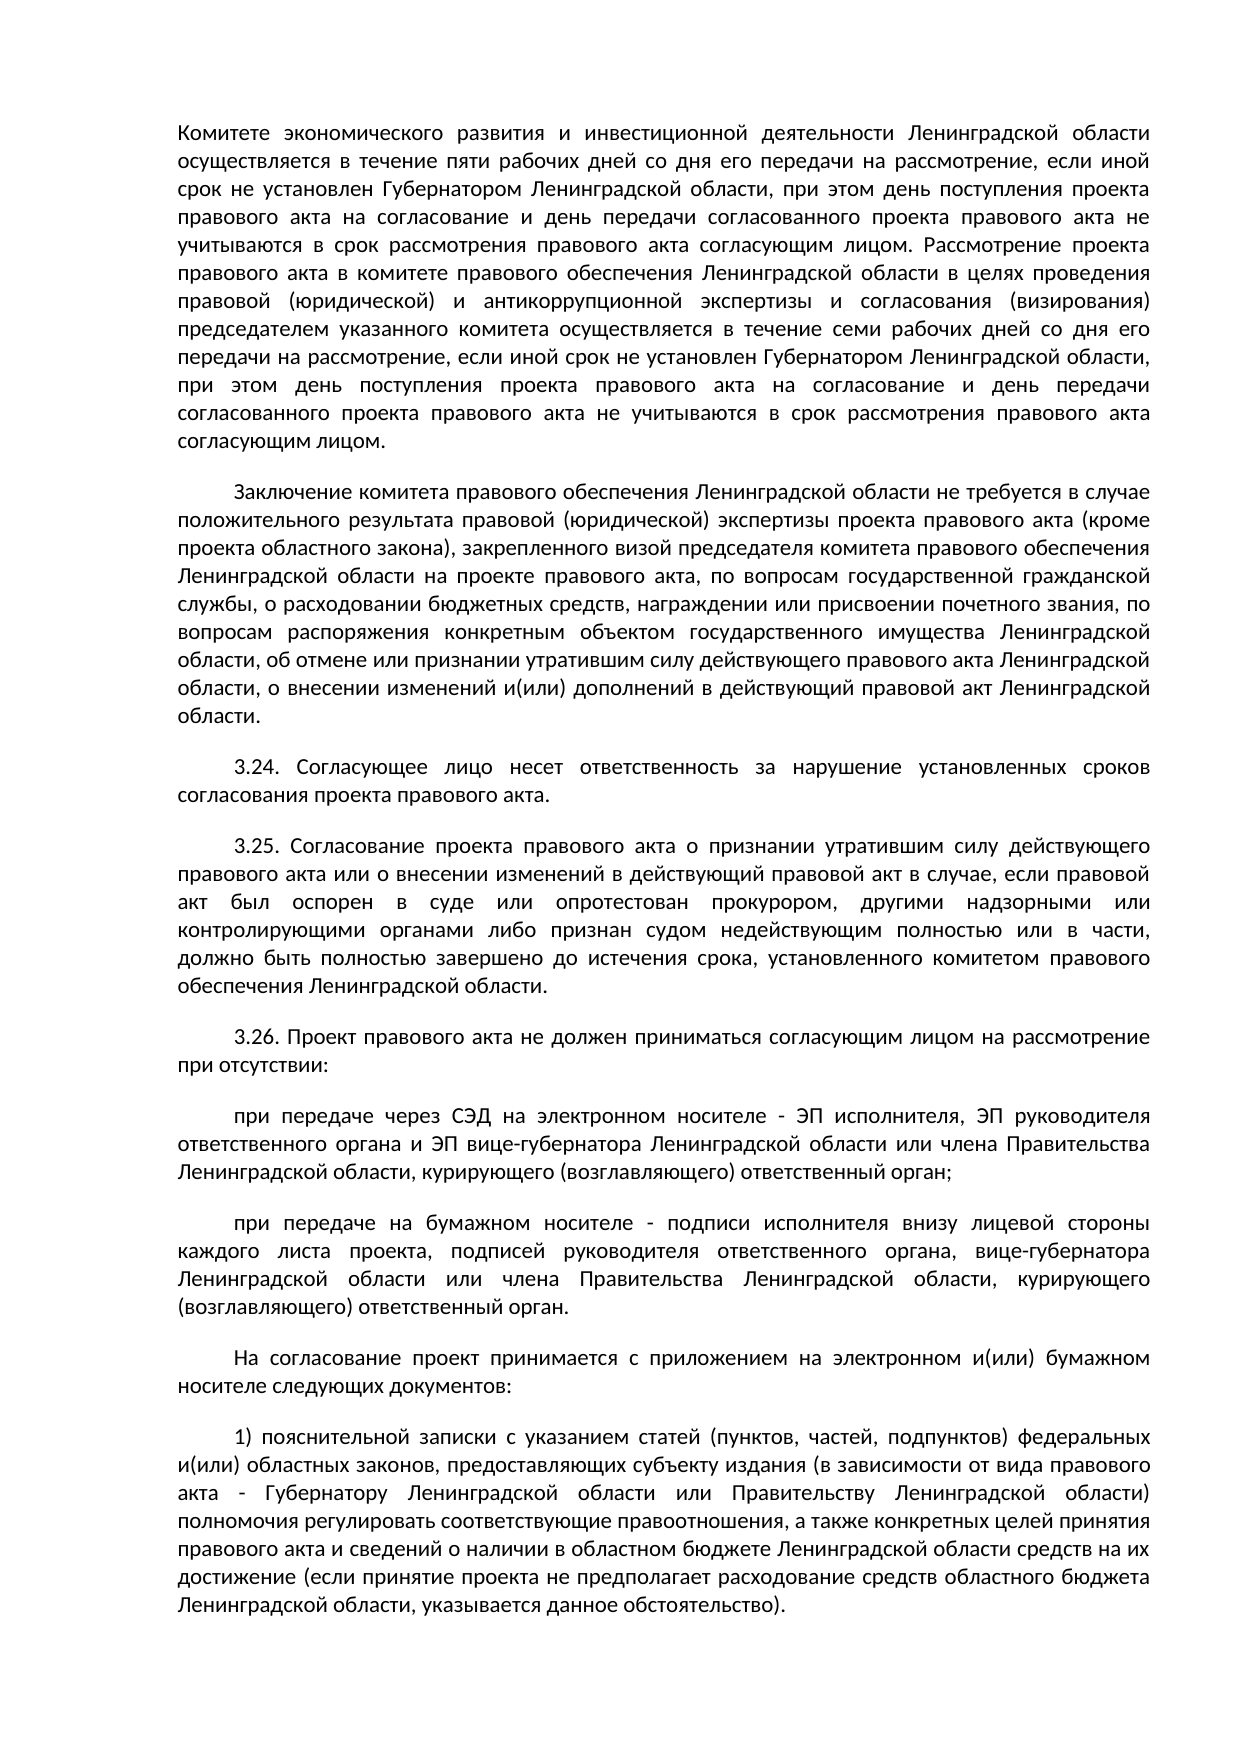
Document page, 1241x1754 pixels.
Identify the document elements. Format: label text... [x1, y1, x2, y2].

text На согласование проект принимается с приложением на электронном и(или) бумажном носителе следующих документов: [177, 1343, 1152, 1399]
text 3.24. Согласующее лицо несет ответственность за нарушение установленных сроков согласования проекта правового акта. [177, 752, 1152, 808]
text Заключение комитета правового обеспечения Ленинградской области не требуется в случае положительного результата правовой (юридической) экспертизы проекта правового акта (кроме проекта областного закона), закрепленного визой председателя комитета правового обеспечения Ленинградской области на проекте правового акта, по вопросам государственной гражданской службы, о расходовании бюджетных средств, награждении или присвоении почетного звания, по вопросам распоряжения конкретным объектом государственного имущества Ленинградской области, об отмене или признании утратившим силу действующего правового акта Ленинградской области, о внесении изменений и(или) дополнений в действующий правовой акт Ленинградской области. [177, 477, 1152, 729]
text при передаче на бумажном носителе - подписи исполнителя внизу лицевой стороны каждого листа проекта, подписей руководителя ответственного органа, вице-губернатора Ленинградской области или члена Правительства Ленинградской области, курирующего (возглавляющего) ответственный орган. [177, 1208, 1152, 1320]
text 3.26. Проект правового акта не должен приниматься согласующим лицом на рассмотрение при отсутствии: [177, 1022, 1152, 1078]
text 1) пояснительной записки с указанием статей (пунктов, частей, подпунктов) федеральных и(или) областных законов, предоставляющих субъекту издания (в зависимости от вида правового акта - Губернатору Ленинградской области или Правительству Ленинградской области) полномочия регулировать соответствующие правоотношения, а также конкретных целей принятия правового акта и сведений о наличии в областном бюджете Ленинградской области средств на их достижение (если принятие проекта не предполагает расходование средств областного бюджета Ленинградской области, указывается данное обстоятельство). [177, 1422, 1152, 1618]
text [177, 118, 1152, 454]
text 3.25. Согласование проекта правового акта о признании утратившим силу действующего правового акта или о внесении изменений в действующий правовой акт в случае, если правовой акт был оспорен в суде или опротестован прокурором, другими надзорными или контролирующими органами либо признан судом недействующим полностью или в части, должно быть полностью завершено до истечения срока, установленного комитетом правового обеспечения Ленинградской области. [177, 831, 1152, 999]
text при передаче через СЭД на электронном носителе - ЭП исполнителя, ЭП руководителя ответственного органа и ЭП вице-губернатора Ленинградской области или члена Правительства Ленинградской области, курирующего (возглавляющего) ответственный орган; [177, 1101, 1152, 1185]
